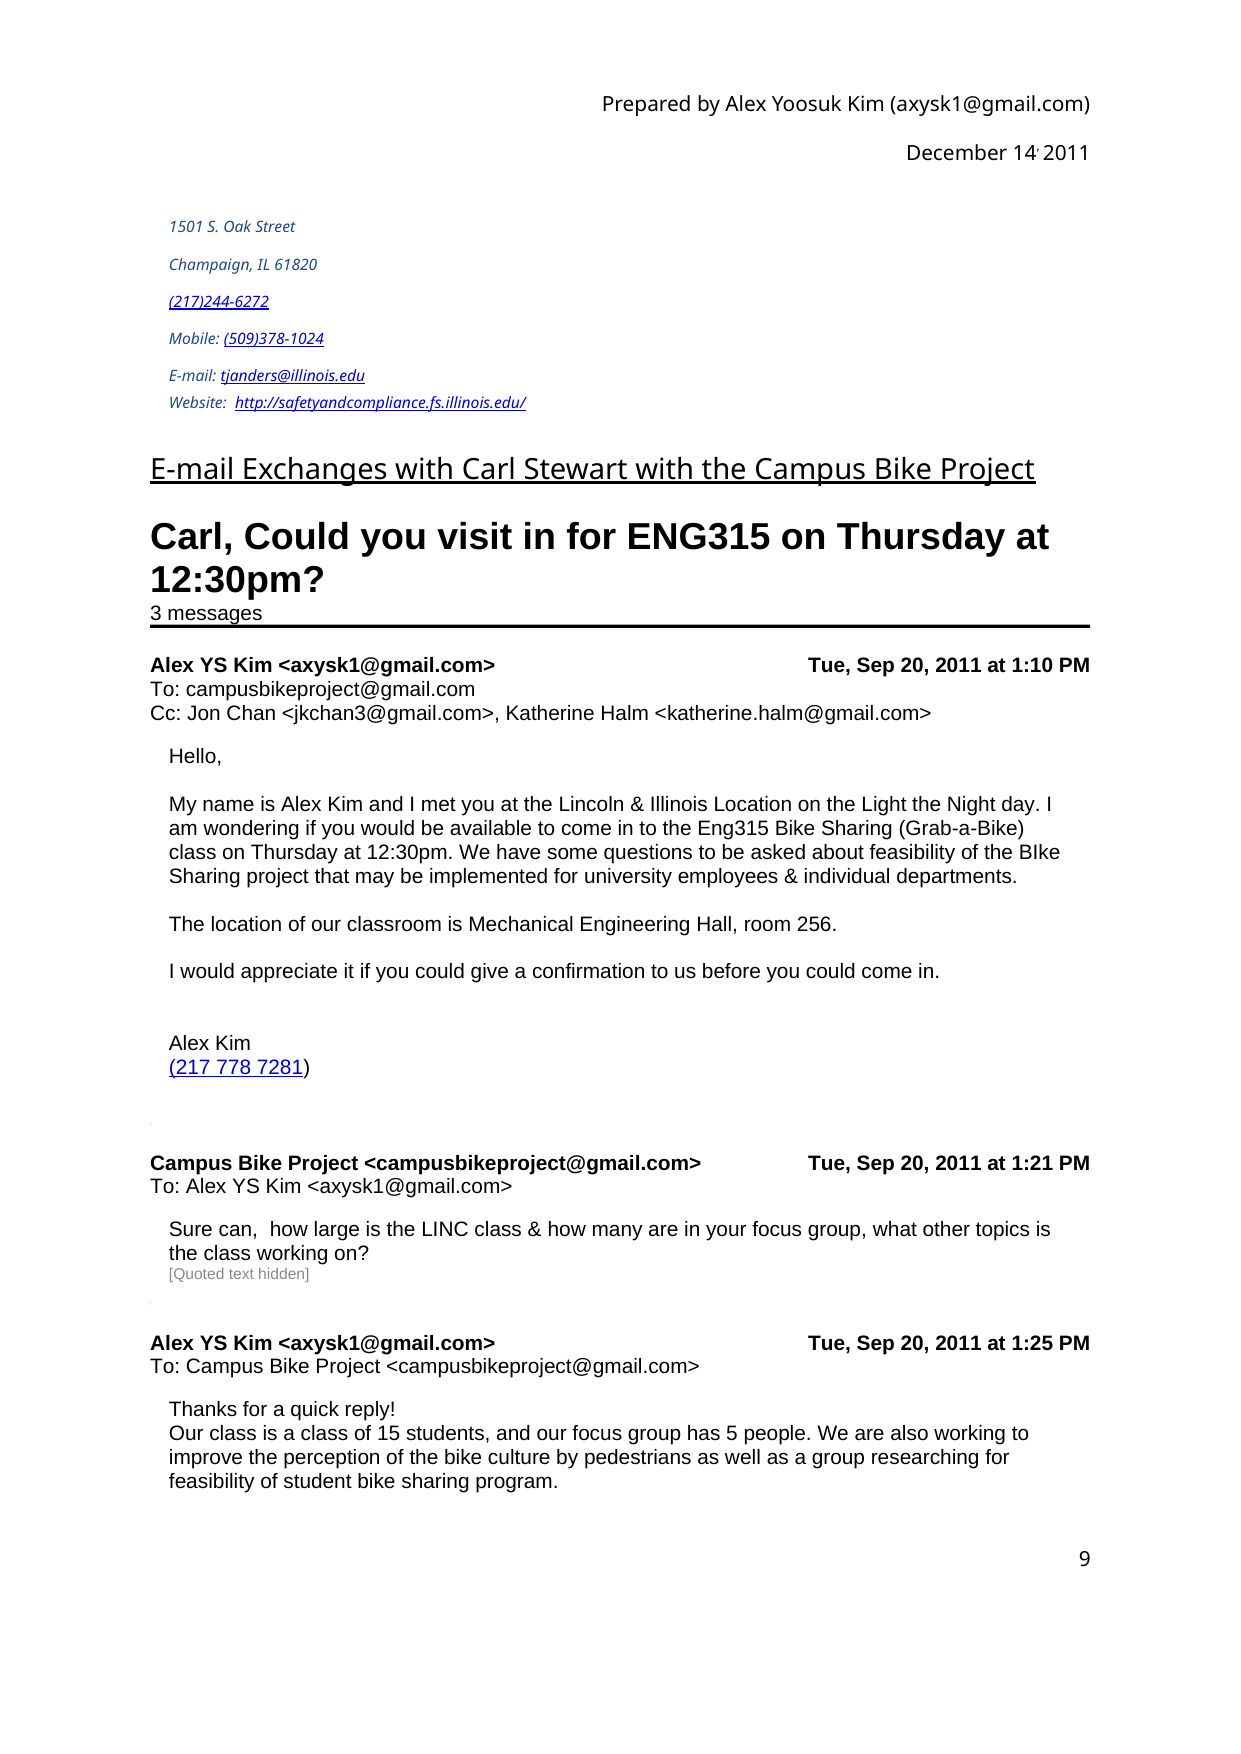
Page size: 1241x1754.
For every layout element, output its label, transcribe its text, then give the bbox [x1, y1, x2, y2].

table_header Tue, Sep 20, 2011 at 1:25 PM [721, 1330, 1090, 1354]
text Carl, Could you visit in for ENG315 on Thursday at 12:30pm? 3 messages [150, 514, 1090, 624]
table_cell To: Alex YS Kim <axysk1@gmail.com> [150, 1174, 1090, 1198]
table_header Alex YS Kim <axysk1@gmail.com> [150, 1330, 721, 1354]
table_header Tue, Sep 20, 2011 at 1:10 PM [728, 653, 1090, 677]
subtitle E-mail Exchanges with Carl Stewart with the Campus Bike Project [150, 448, 1090, 488]
table_header Alex YS Kim <axysk1@gmail.com> [150, 653, 728, 677]
table_header Campus Bike Project <campusbikeproject@gmail.com> [150, 1150, 793, 1174]
table_header Tue, Sep 20, 2011 at 1:21 PM [793, 1150, 1090, 1174]
table_cell [150, 725, 1090, 1122]
table_cell To: Campus Bike Project <campusbikeproject@gmail.com> [150, 1354, 1090, 1378]
table_cell To: campusbikeproject@gmail.com Cc: Jon Chan <jkchan3@gmail.com>, Katherine Halm <katherine.halm@gmail.com> [150, 677, 1090, 725]
table_cell [150, 187, 1090, 448]
table_cell [150, 1378, 1090, 1536]
table_cell [150, 1198, 1090, 1302]
